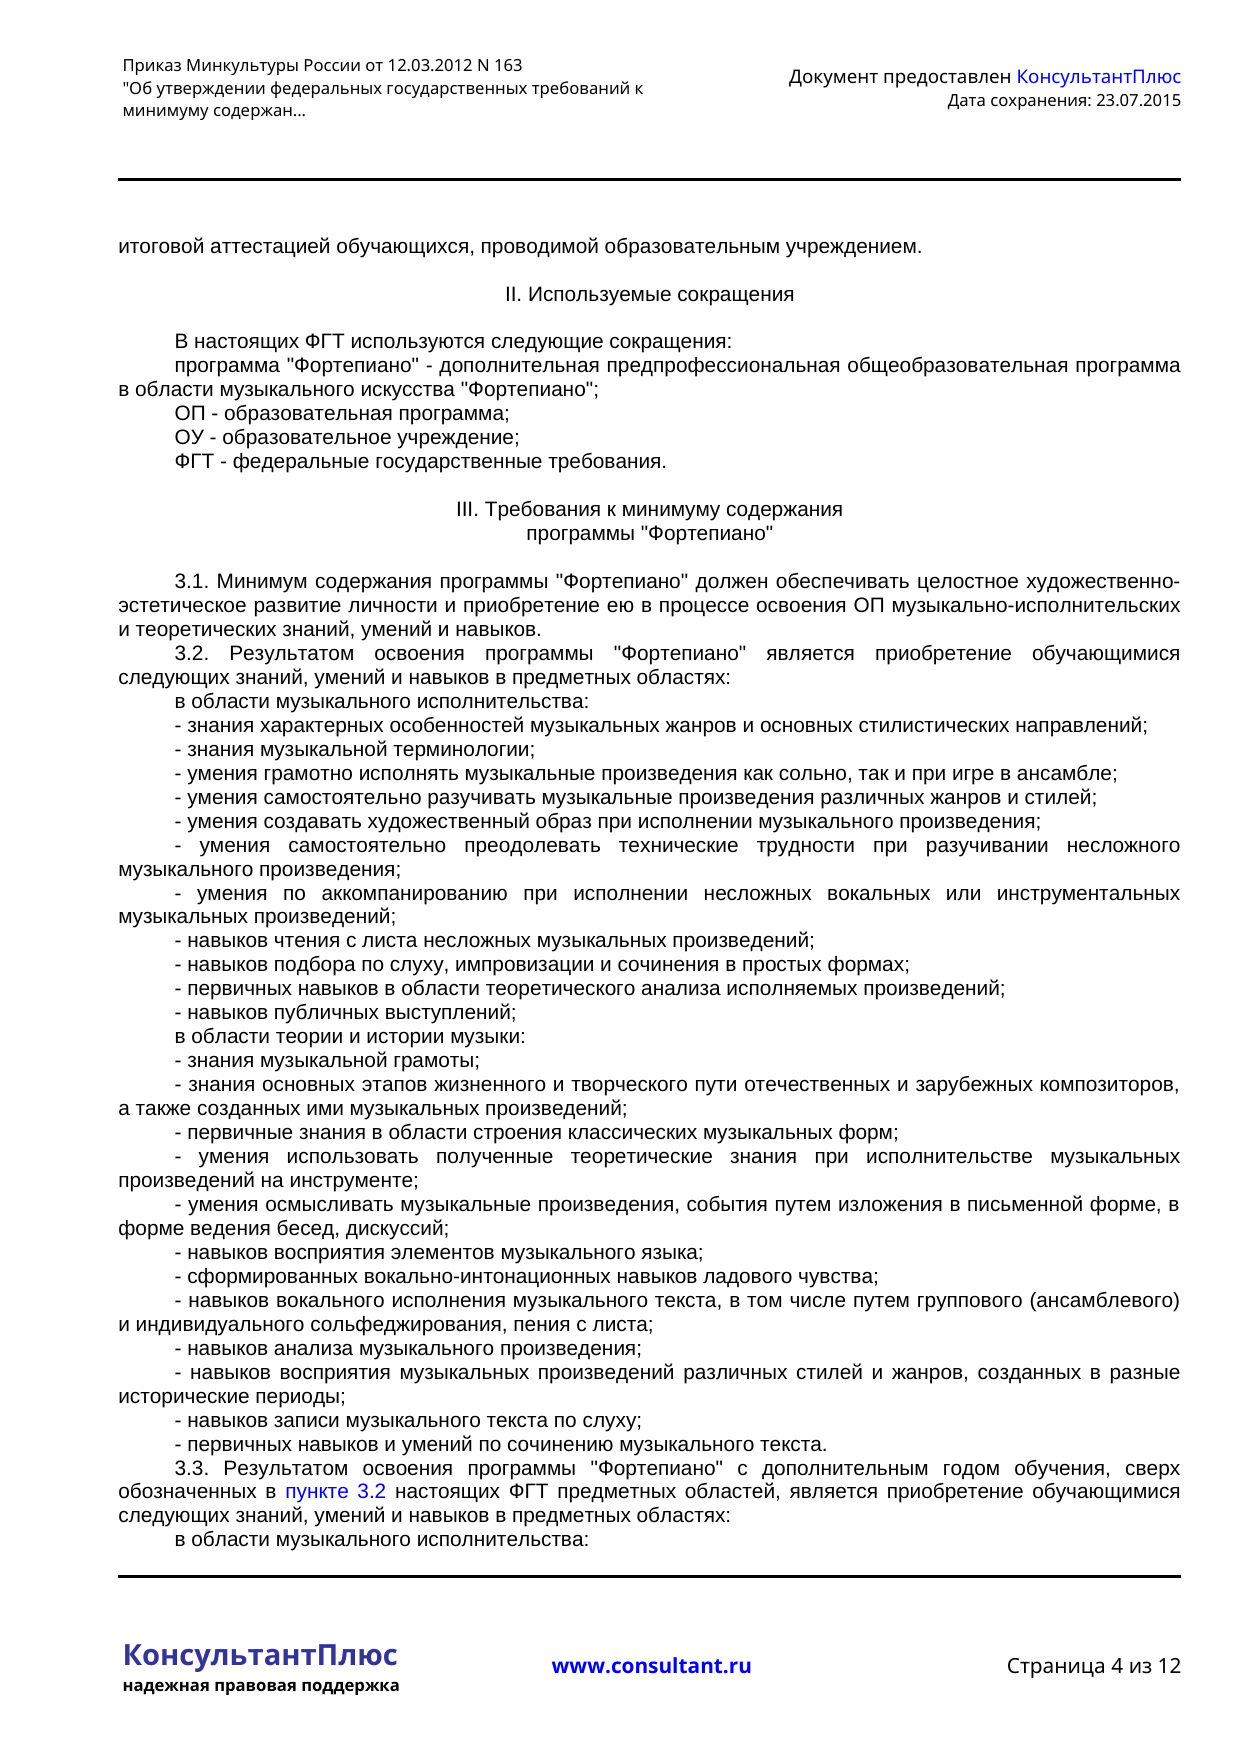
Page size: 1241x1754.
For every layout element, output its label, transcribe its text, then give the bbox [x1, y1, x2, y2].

text ОП - образовательная программа; [118, 401, 1181, 425]
text 3.2. Результатом освоения программы "Фортепиано" является приобретение обучающимися следующих знаний, умений и навыков в предметных областях: [118, 641, 1181, 689]
text - знания музыкальной терминологии; [118, 737, 1181, 761]
text - умения самостоятельно разучивать музыкальные произведения различных жанров и стилей; [118, 784, 1181, 808]
text - первичных навыков и умений по сочинению музыкального текста. [118, 1431, 1181, 1455]
text - первичных навыков в области теоретического анализа исполняемых произведений; [118, 976, 1181, 1000]
text - знания характерных особенностей музыкальных жанров и основных стилистических направлений; [118, 713, 1181, 737]
text - умения по аккомпанированию при исполнении несложных вокальных или инструментальных музыкальных произведений; [118, 880, 1181, 928]
text - умения создавать художественный образ при исполнении музыкального произведения; [118, 808, 1181, 832]
text В настоящих ФГТ используются следующие сокращения: [118, 329, 1181, 353]
text - навыков подбора по слуху, импровизации и сочинения в простых формах; [118, 952, 1181, 976]
text в области музыкального исполнительства: [118, 1527, 1181, 1551]
text 3.1. Минимум содержания программы "Фортепиано" должен обеспечивать целостное художественно-эстетическое развитие личности и приобретение ею в процессе освоения ОП музыкально-исполнительских и теоретических знаний, умений и навыков. [118, 569, 1181, 641]
text - знания музыкальной грамоты; [118, 1048, 1181, 1072]
text программы "Фортепиано" [118, 521, 1181, 545]
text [118, 233, 1181, 257]
text ОУ - образовательное учреждение; [118, 425, 1181, 449]
text - навыков анализа музыкального произведения; [118, 1336, 1181, 1359]
text - знания основных этапов жизненного и творческого пути отечественных и зарубежных композиторов, а также созданных ими музыкальных произведений; [118, 1072, 1181, 1120]
text в области теории и истории музыки: [118, 1024, 1181, 1048]
text - навыков публичных выступлений; [118, 1000, 1181, 1024]
text ФГТ - федеральные государственные требования. [118, 449, 1181, 473]
text 3.3. Результатом освоения программы "Фортепиано" с дополнительным годом обучения, сверх обозначенных в пункте 3.2 настоящих ФГТ предметных областей, является приобретение обучающимися следующих знаний, умений и навыков в предметных областях: [118, 1455, 1181, 1527]
text - навыков чтения с листа несложных музыкальных произведений; [118, 928, 1181, 952]
text - умения грамотно исполнять музыкальные произведения как сольно, так и при игре в ансамбле; [118, 761, 1181, 784]
text программа "Фортепиано" - дополнительная предпрофессиональная общеобразовательная программа в области музыкального искусства "Фортепиано"; [118, 353, 1181, 401]
text II. Используемые сокращения [118, 281, 1181, 305]
text - навыков восприятия элементов музыкального языка; [118, 1240, 1181, 1264]
text - сформированных вокально-интонационных навыков ладового чувства; [118, 1264, 1181, 1288]
text - умения использовать полученные теоретические знания при исполнительстве музыкальных произведений на инструменте; [118, 1144, 1181, 1192]
text - умения осмысливать музыкальные произведения, события путем изложения в письменной форме, в форме ведения бесед, дискуссий; [118, 1192, 1181, 1240]
text III. Требования к минимуму содержания [118, 497, 1181, 521]
text - навыков записи музыкального текста по слуху; [118, 1407, 1181, 1431]
text в области музыкального исполнительства: [118, 689, 1181, 713]
text - умения самостоятельно преодолевать технические трудности при разучивании несложного музыкального произведения; [118, 832, 1181, 880]
text - первичные знания в области строения классических музыкальных форм; [118, 1120, 1181, 1144]
text - навыков вокального исполнения музыкального текста, в том числе путем группового (ансамблевого) и индивидуального сольфеджирования, пения с листа; [118, 1288, 1181, 1336]
text - навыков восприятия музыкальных произведений различных стилей и жанров, созданных в разные исторические периоды; [118, 1359, 1181, 1407]
